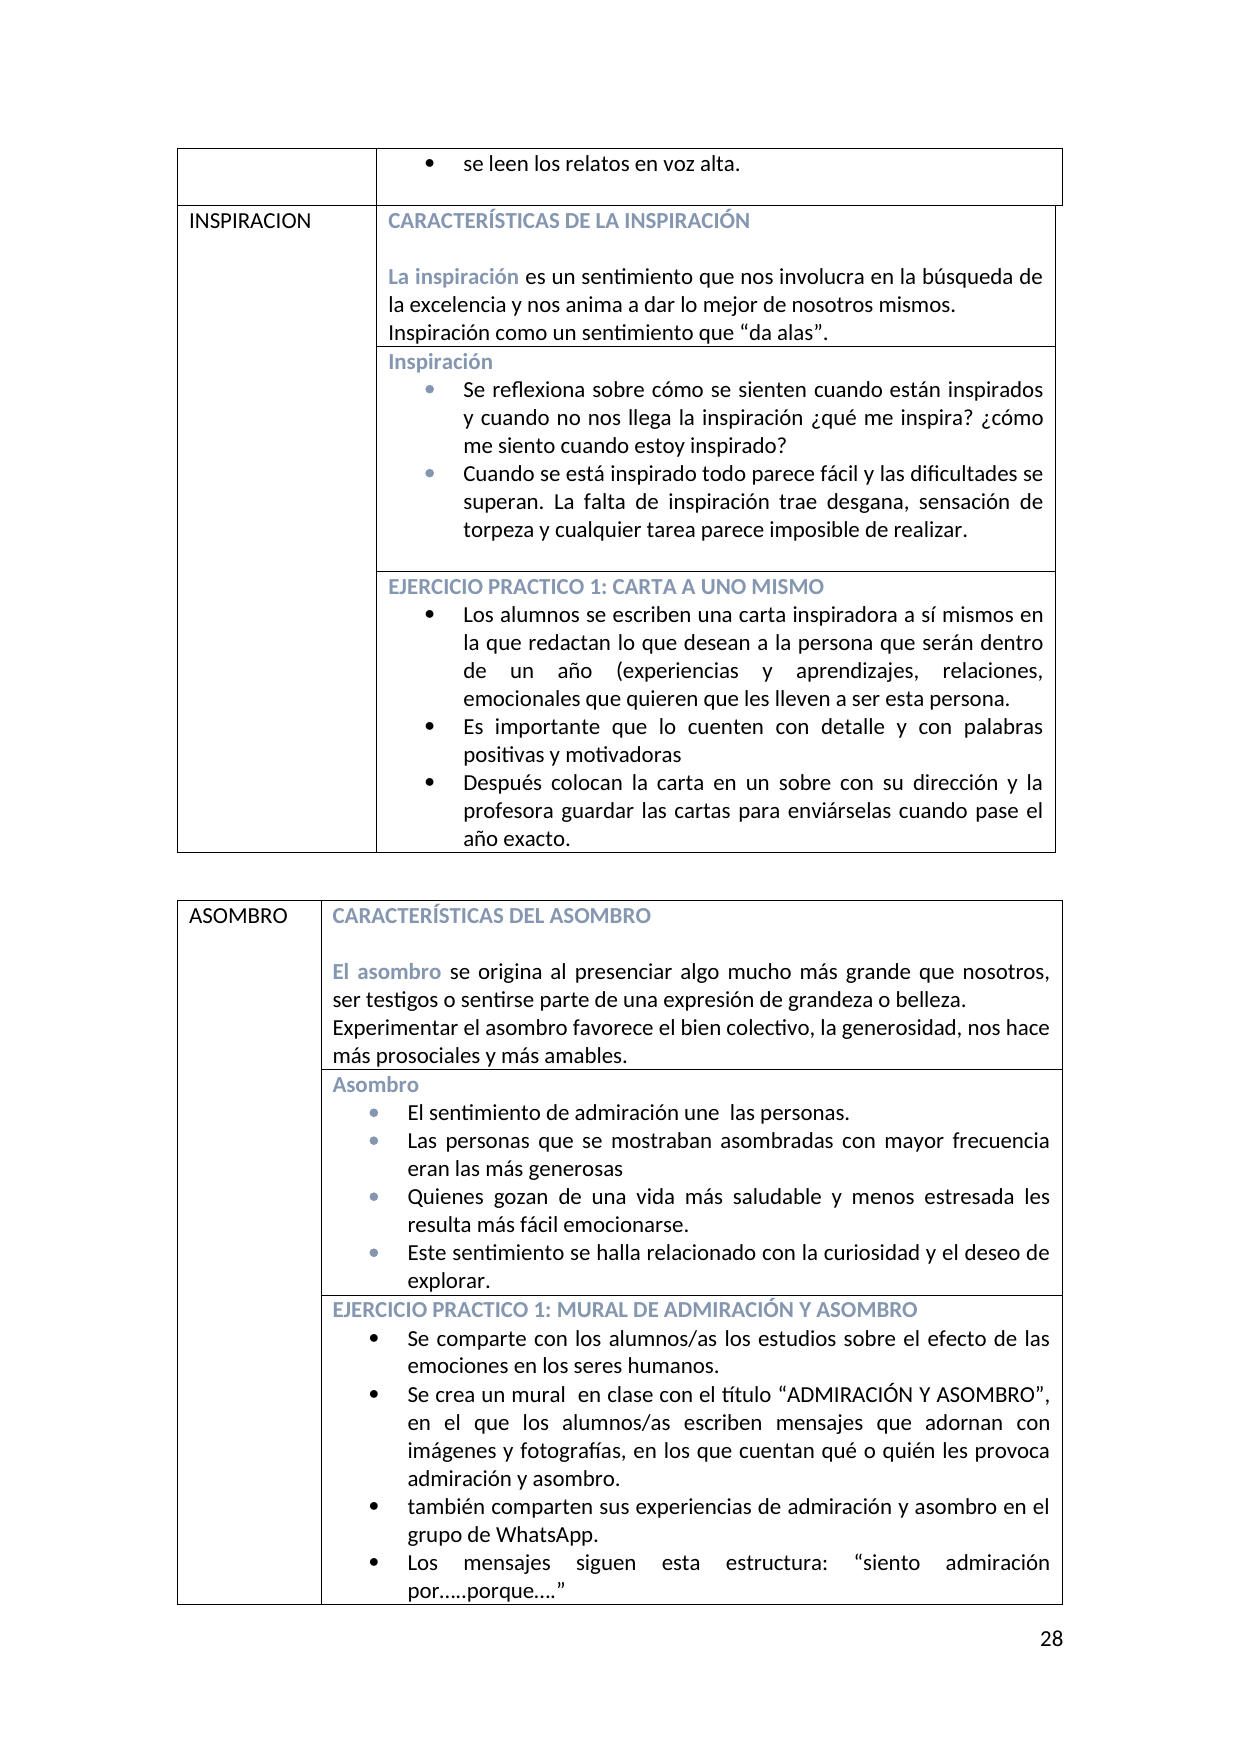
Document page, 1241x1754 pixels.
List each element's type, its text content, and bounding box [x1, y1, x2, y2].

table_header ASOMBRO [178, 901, 321, 1604]
table_cell EJERCICIO PRACTICO 1: CARTA A UNO MISMO Los alumnos se escriben una carta inspiradora a sí mismos en la que redactan lo que desean a la persona que serán dentro de un año (experiencias y aprendizajes, relaciones, emocionales que quieren que les lleven a ser esta persona. Es importante que lo cuenten con detalle y con palabras positivas y motivadoras Después colocan la carta en un sobre con su dirección y la profesora guardar las cartas para enviárselas cuando pase el año exacto. [377, 572, 1055, 852]
table_header CARACTERÍSTICAS DEL ASOMBRO El asombro se origina al presenciar algo mucho más grande que nosotros, ser testigos o sentirse parte de una expresión de grandeza o belleza. Experimentar el asombro favorece el bien colectivo, la generosidad, nos hace más prosociales y más amables. [322, 901, 1062, 1069]
table_cell CARACTERÍSTICAS DE LA INSPIRACIÓN La inspiración es un sentimiento que nos involucra en la búsqueda de la excelencia y nos anima a dar lo mejor de nosotros mismos. Inspiración como un sentimiento que “da alas”. [377, 206, 1055, 346]
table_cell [377, 149, 1062, 205]
table_cell INSPIRACION [178, 206, 376, 852]
table_cell Inspiración Se reflexiona sobre cómo se sienten cuando están inspirados y cuando no nos llega la inspiración ¿qué me inspira? ¿cómo me siento cuando estoy inspirado? Cuando se está inspirado todo parece fácil y las dificultades se superan. La falta de inspiración trae desgana, sensación de torpeza y cualquier tarea parece imposible de realizar. [377, 347, 1055, 571]
table_cell Asombro El sentimiento de admiración une las personas. Las personas que se mostraban asombradas con mayor frecuencia eran las más generosas Quienes gozan de una vida más saludable y menos estresada les resulta más fácil emocionarse. Este sentimiento se halla relacionado con la curiosidad y el deseo de explorar. [322, 1070, 1062, 1294]
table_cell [322, 1296, 1062, 1604]
